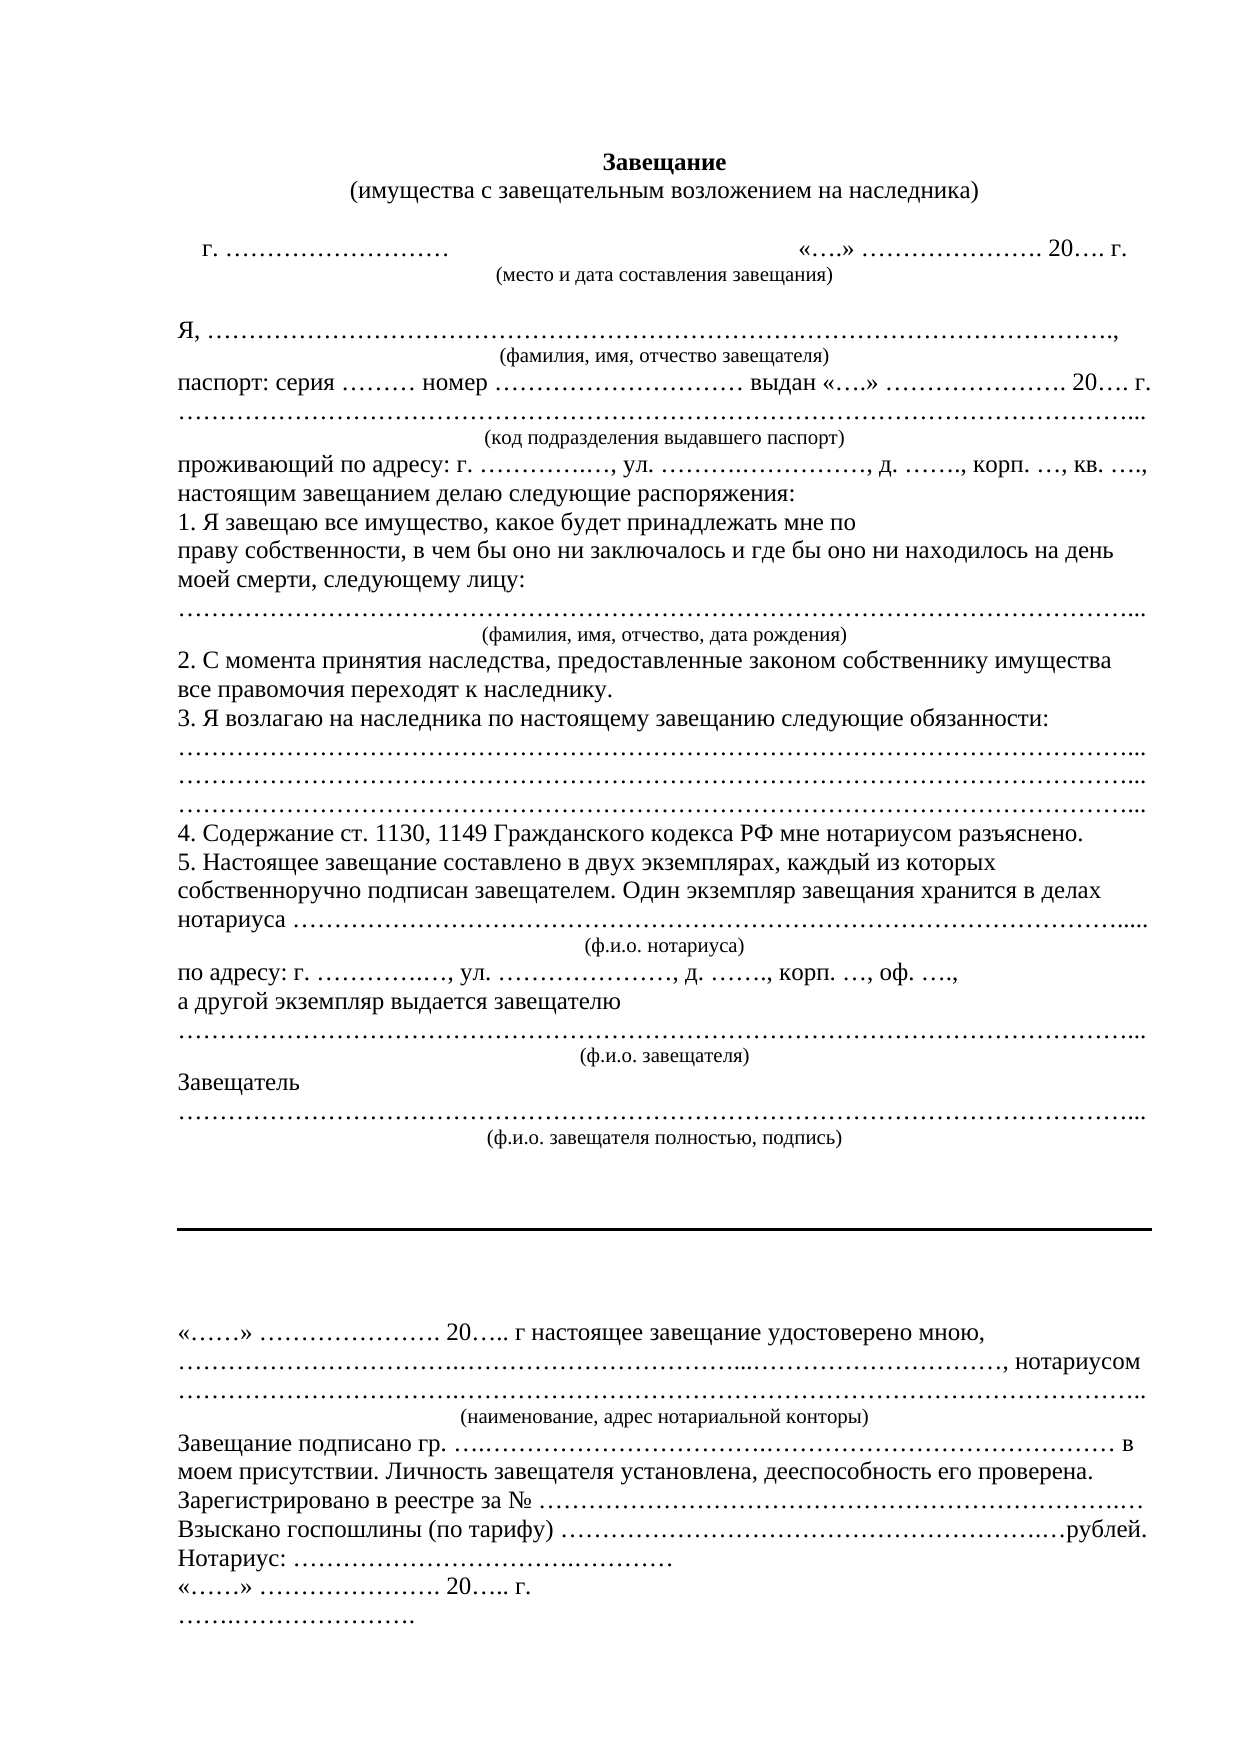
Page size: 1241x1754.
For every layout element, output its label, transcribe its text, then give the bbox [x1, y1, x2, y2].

text ……………………………………………………………………………………………………... [177, 789, 1152, 818]
text праву собственности, в чем бы оно ни заключалось и где бы оно ни находилось на день моей смерти, следующему лицу: ……………………………………………………………………………………………………... [177, 535, 1152, 622]
text (ф.и.о. нотариуса) [177, 933, 1152, 957]
text Завещание подписано гр. ….…………………………….…………………………………… в моем присутствии. Личность завещателя установлена, дееспособность его проверена. [177, 1428, 1152, 1485]
text (место и дата составления завещания) [177, 262, 1152, 286]
text Завещатель [177, 1067, 1152, 1096]
text ……………………………………………………………………………………………………... [177, 396, 1152, 425]
text г. ……………………… «….» …………………. 20…. г. [177, 233, 1152, 262]
text Нотариус: …………………………….………… [177, 1543, 1152, 1571]
text (ф.и.о. завещателя полностью, подпись) [177, 1125, 1152, 1149]
text ……………………………………………………………………………………………………... [177, 732, 1152, 761]
text …….…………………. [177, 1600, 1152, 1629]
text 3. Я возлагаю на наследника по настоящему завещанию следующие обязанности: [177, 703, 1152, 732]
text (имущества c завещательным возложением на наследника) [177, 176, 1152, 204]
text 4. Содержание ст. 1130, 1149 Гражданского кодекса РФ мне нотариусом разъяснено. [177, 818, 1152, 847]
text настоящим завещанием делаю следующие распоряжения: [177, 478, 1152, 507]
text (фамилия, имя, отчество, дата рождения) [177, 622, 1152, 646]
text Зарегистрировано в реестре за № …………………………………………………………….… [177, 1485, 1152, 1514]
text (код подразделения выдавшего паспорт) [177, 425, 1152, 449]
text 5. Настоящее завещание составлено в двух экземплярах, каждый из которых собственноручно подписан завещателем. Один экземпляр завещания хранится в делах нотариуса ………………………………………………………………………………………..... [177, 847, 1152, 933]
text Завещание [177, 147, 1152, 176]
text ……………………………………………………………………………………………………... [177, 761, 1152, 789]
text «……» …………………. 20….. г настоящее завещание удостоверено мною, …………………………….……………………………...…………………………, нотариусом …………………………….……………………………………………………………………….. [177, 1317, 1152, 1404]
text паспорт: серия ……… номер ………………………… выдан «….» …………………. 20…. г. [177, 367, 1152, 396]
text (наименование, адрес нотариальной конторы) [177, 1404, 1152, 1428]
text Я, ………………………………………………………………………………………………., [177, 315, 1152, 343]
text 2. С момента принятия наследства, предоставленные законом собственнику имущества все правомочия переходят к наследнику. [177, 646, 1152, 703]
text ……………………………………………………………………………………………………... [177, 1015, 1152, 1043]
text «……» …………………. 20….. г. [177, 1571, 1152, 1600]
text (фамилия, имя, отчество завещателя) [177, 343, 1152, 367]
text по адресу: г. ………….…, ул. …………………, д. ……., корп. …, оф. …., [177, 957, 1152, 986]
text а другой экземпляр выдается завещателю [177, 986, 1152, 1015]
text ……………………………………………………………………………………………………... [177, 1096, 1152, 1125]
text Взыскано госпошлины (по тарифу) ………………………………………………….…рублей. [177, 1514, 1152, 1543]
text (ф.и.о. завещателя) [177, 1043, 1152, 1067]
text проживающий по адресу: г. ………….…, ул. ……….……………, д. ……., корп. …, кв. …., [177, 449, 1152, 478]
text 1. Я завещаю все имущество, какое будет принадлежать мне по [177, 507, 1152, 535]
